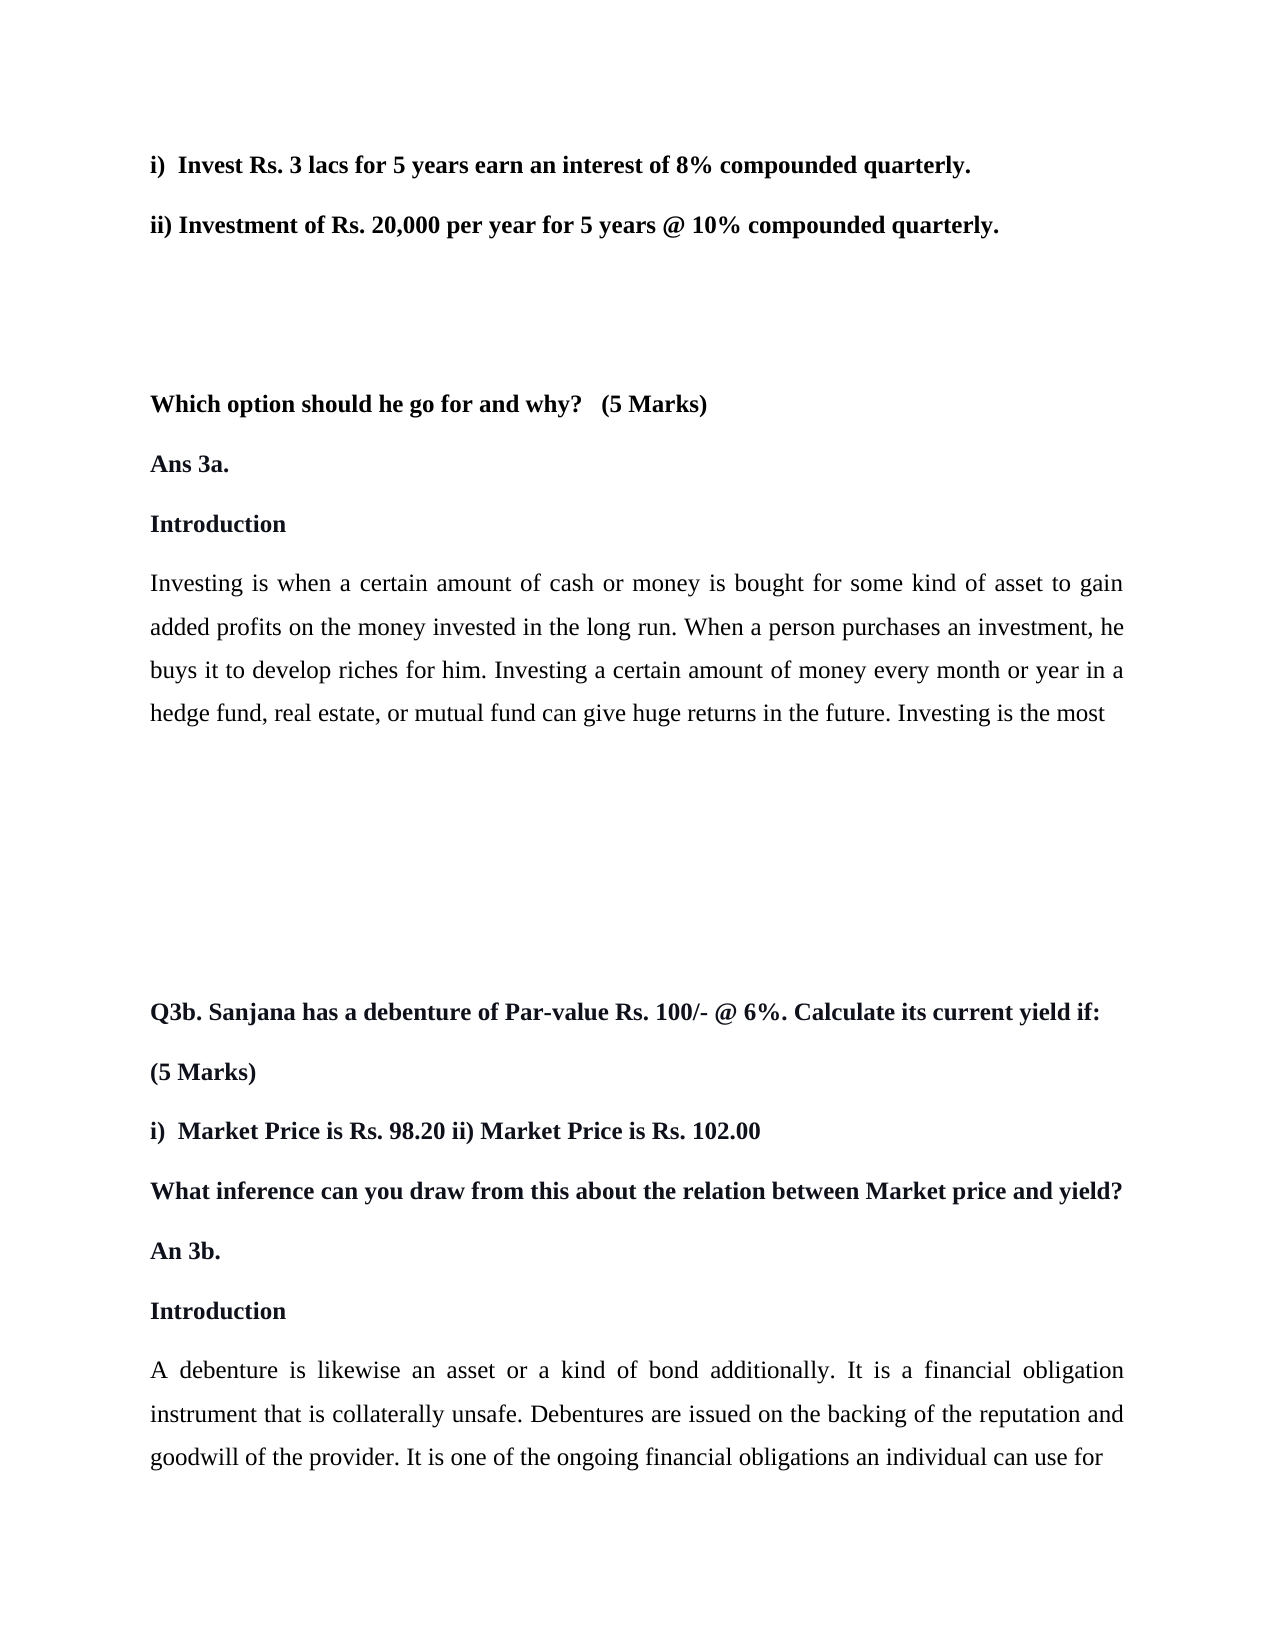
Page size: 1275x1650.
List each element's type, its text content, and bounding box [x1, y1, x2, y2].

text Ans 3a. [150, 449, 1125, 478]
text An 3b. [150, 1236, 1125, 1265]
text Which option should he go for and why? (5 Marks) [150, 389, 1125, 418]
text A debenture is likewise an asset or a kind of bond additionally. It is a financial obligation instrument that is collaterally unsafe. Debentures are issued on the backing of the reputation and goodwill of the provider. It is one of the ongoing financial obligations an individual can use for [150, 1356, 1125, 1471]
text Q3b. Sanjana has a debenture of Par-value Rs. 100/- @ 6%. Calculate its current yield if: [150, 997, 1125, 1026]
text i) Invest Rs. 3 lacs for 5 years earn an interest of 8% compounded quarterly. [150, 150, 1125, 179]
text i) Market Price is Rs. 98.20 ii) Market Price is Rs. 102.00 [150, 1116, 1125, 1145]
text Introduction [150, 1296, 1125, 1324]
text Introduction [150, 509, 1125, 537]
text Investing is when a certain amount of cash or money is bought for some kind of asset to gain added profits on the money invested in the long run. When a person purchases an investment, he buys it to develop riches for him. Investing a certain amount of money every month or year in a hedge fund, real estate, or mutual fund can give huge returns in the future. Investing is the most [150, 568, 1125, 727]
text What inference can you draw from this about the relation between Market price and yield? [150, 1176, 1125, 1205]
text ii) Investment of Rs. 20,000 per year for 5 years @ 10% compounded quarterly. [150, 210, 1125, 238]
text (5 Marks) [150, 1057, 1125, 1085]
